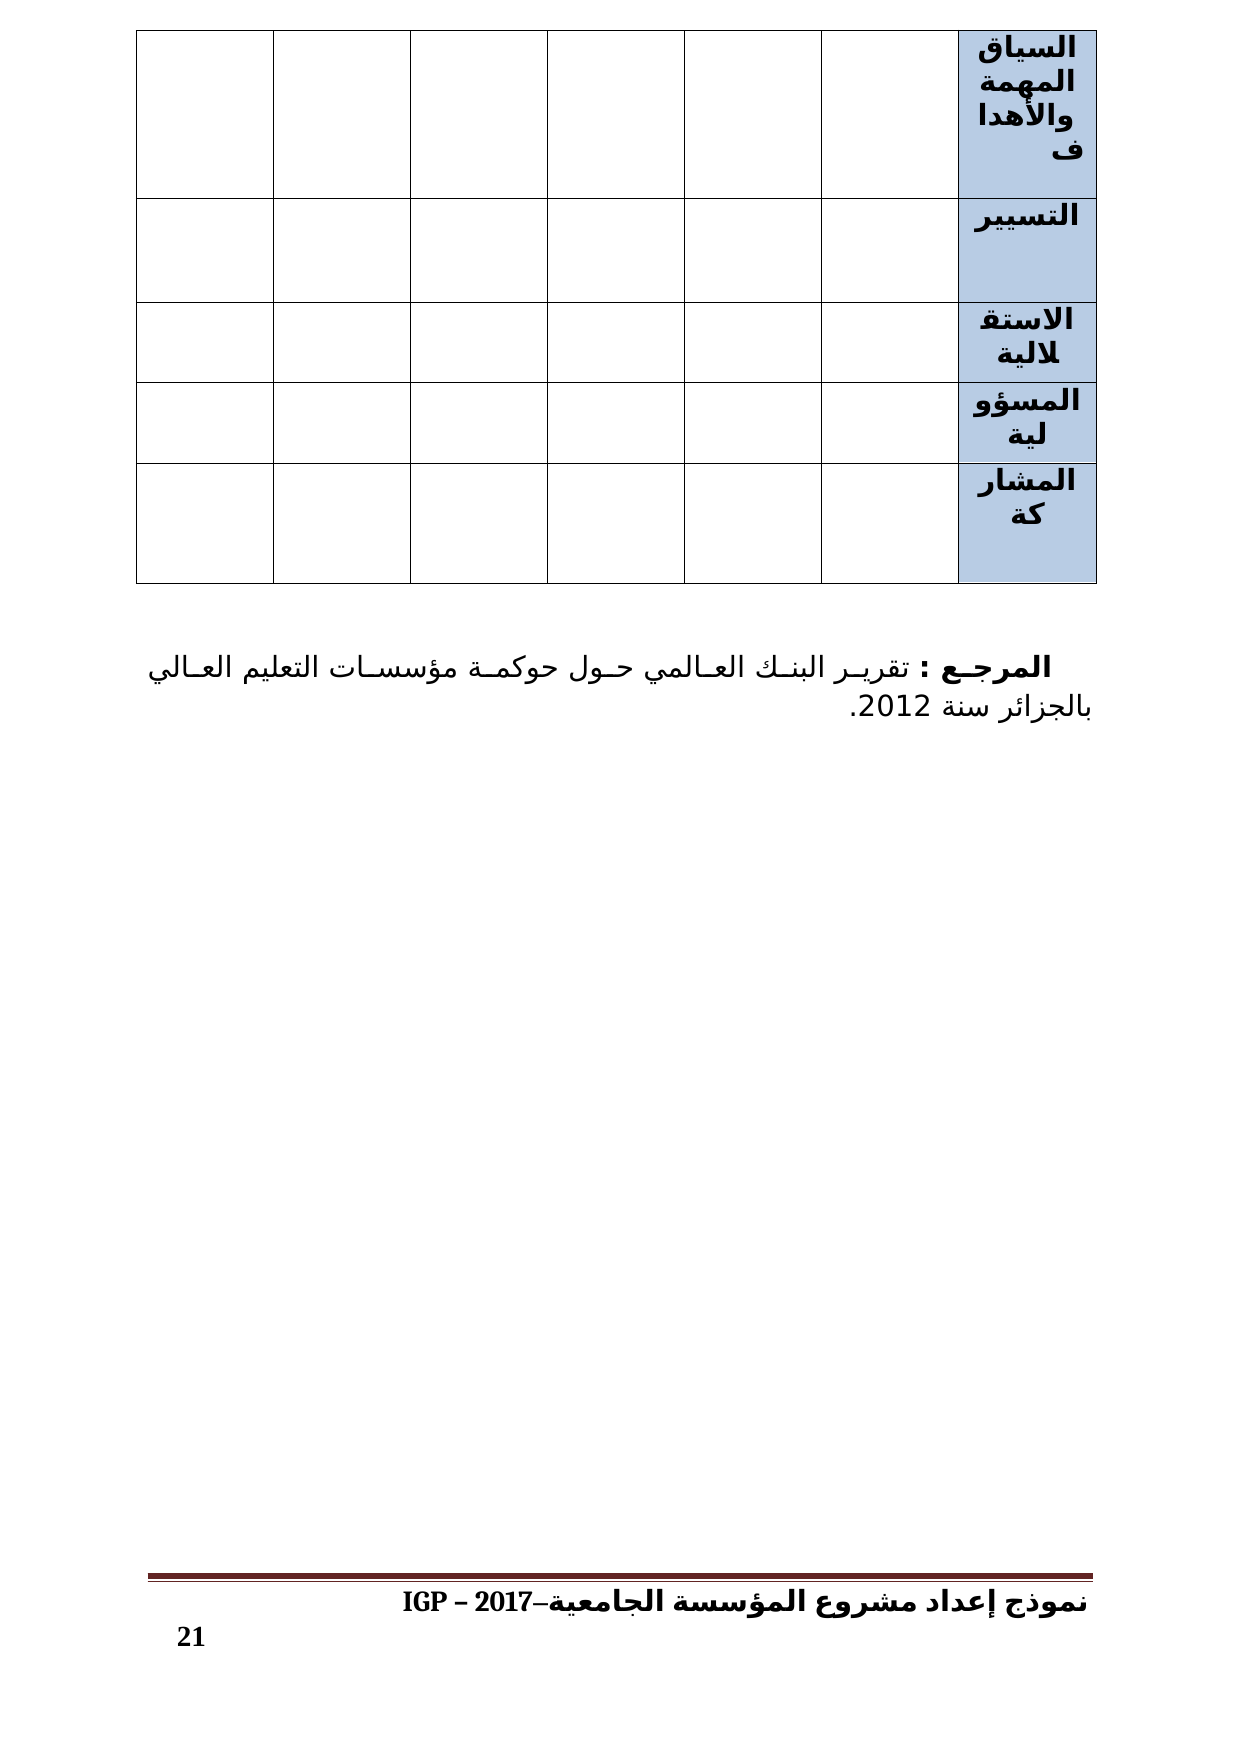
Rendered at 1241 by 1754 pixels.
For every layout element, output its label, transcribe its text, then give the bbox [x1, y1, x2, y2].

table_cell [548, 199, 684, 302]
table_cell [685, 464, 821, 582]
table_cell السياق المهمة والأهداف [959, 31, 1096, 198]
table_cell الاستقلالية [959, 303, 1096, 382]
table_cell [822, 199, 958, 302]
table_cell [411, 464, 547, 582]
table_cell [411, 383, 547, 462]
table_cell [548, 383, 684, 462]
table_cell [411, 31, 547, 198]
table_cell [274, 383, 410, 462]
table_cell [685, 199, 821, 302]
table_cell التسيير [959, 199, 1096, 302]
table_cell [137, 31, 273, 198]
table_cell [822, 383, 958, 462]
table_cell [274, 199, 410, 302]
table_cell [685, 303, 821, 382]
table_cell [685, 31, 821, 198]
table_cell المسؤولية [959, 383, 1096, 462]
text المرجع : تقرير البنك العالمي حول حوكمة مؤسسات التعليم العالي بالجزائر سنة 2012. [148, 650, 1093, 723]
table_cell [685, 383, 821, 462]
table_cell [274, 464, 410, 582]
table_cell [137, 464, 273, 582]
table_cell [274, 303, 410, 382]
table_cell المشاركة [959, 464, 1096, 582]
table_cell [137, 199, 273, 302]
table_cell [411, 303, 547, 382]
table_cell [548, 303, 684, 382]
table_cell [411, 199, 547, 302]
table_cell [548, 464, 684, 582]
table_cell [137, 383, 273, 462]
table_cell [274, 31, 410, 198]
table_cell [822, 464, 958, 582]
table_cell [548, 31, 684, 198]
table_cell [822, 31, 958, 198]
table_cell [137, 303, 273, 382]
table_cell [822, 303, 958, 382]
